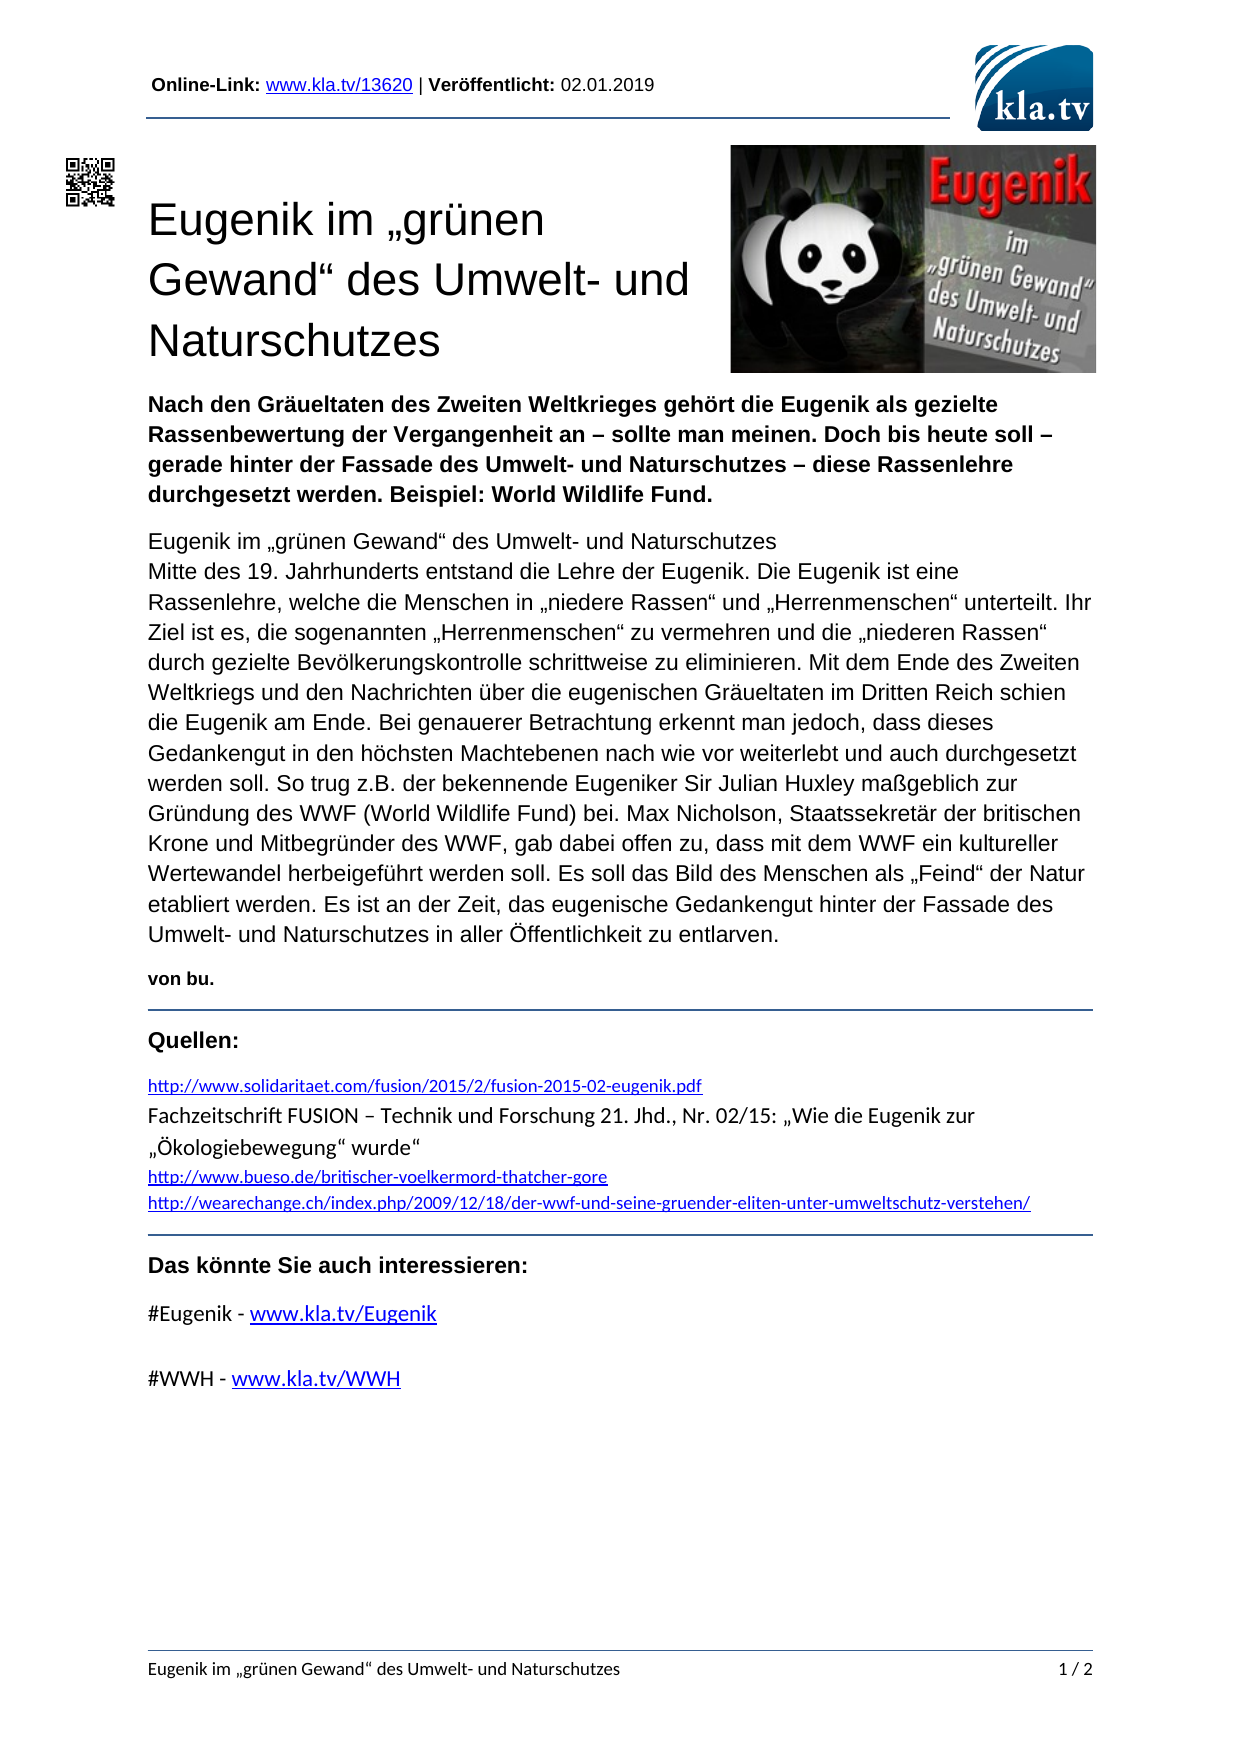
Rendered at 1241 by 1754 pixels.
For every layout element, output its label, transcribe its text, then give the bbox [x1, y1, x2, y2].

text Eugenik im „grünen Gewand“ des Umwelt- und Naturschutzes Mitte des 19. Jahrhunderts entstand die Lehre der Eugenik. Die Eugenik ist eine Rassenlehre, welche die Menschen in „niedere Rassen“ und „Herrenmenschen“ unterteilt. Ihr Ziel ist es, die sogenannten „Herrenmenschen“ zu vermehren und die „niederen Rassen“ durch gezielte Bevölkerungskontrolle schrittweise zu eliminieren. Mit dem Ende des Zweiten Weltkriegs und den Nachrichten über die eugenischen Gräueltaten im Dritten Reich schien die Eugenik am Ende. Bei genauerer Betrachtung erkennt man jedoch, dass dieses Gedankengut in den höchsten Machtebenen nach wie vor weiterlebt und auch durchgesetzt werden soll. So trug z.B. der bekennende Eugeniker Sir Julian Huxley maßgeblich zur Gründung des WWF (World Wildlife Fund) bei. Max Nicholson, Staatssekretär der britischen Krone und Mitbegründer des WWF, gab dabei offen zu, dass mit dem WWF ein kultureller Wertewandel herbeigeführt werden soll. Es soll das Bild des Menschen als „Feind“ der Natur etabliert werden. Es ist an der Zeit, das eugenische Gedankengut hinter der Fassade des Umwelt- und Naturschutzes in aller Öffentlichkeit zu entlarven. [148, 528, 1093, 947]
text Quellen: [148, 1011, 1093, 1054]
text http://www.solidaritaet.com/fusion/2015/2/fusion-2015-02-eugenik.pdf Fachzeitschrift FUSION – Technik und Forschung 21. Jhd., Nr. 02/15: „Wie die Eugenik zur „Ökologiebewegung“ wurde“ http://www.bueso.de/britischer-voelkermord-thatcher-gore http://wearechange.ch/index.php/2009/12/18/der-wwf-und-seine-gruender-eliten-unter-umweltschutz-verstehen/ [148, 1074, 1093, 1214]
text Eugenik im „grünen Gewand“ des Umwelt- und Naturschutzes [148, 192, 1093, 366]
text von bu. [148, 968, 1093, 989]
text Nach den Gräueltaten des Zweiten Weltkrieges gehört die Eugenik als gezielte Rassenbewertung der Vergangenheit an – sollte man meinen. Doch bis heute soll – gerade hinter der Fassade des Umwelt- und Naturschutzes – diese Rassenlehre durchgesetzt werden. Beispiel: World Wildlife Fund. [148, 391, 1093, 507]
text #Eugenik - www.kla.tv/Eugenik #WWH - www.kla.tv/WWH [148, 1299, 1093, 1392]
text Das könnte Sie auch interessieren: [148, 1236, 1093, 1279]
